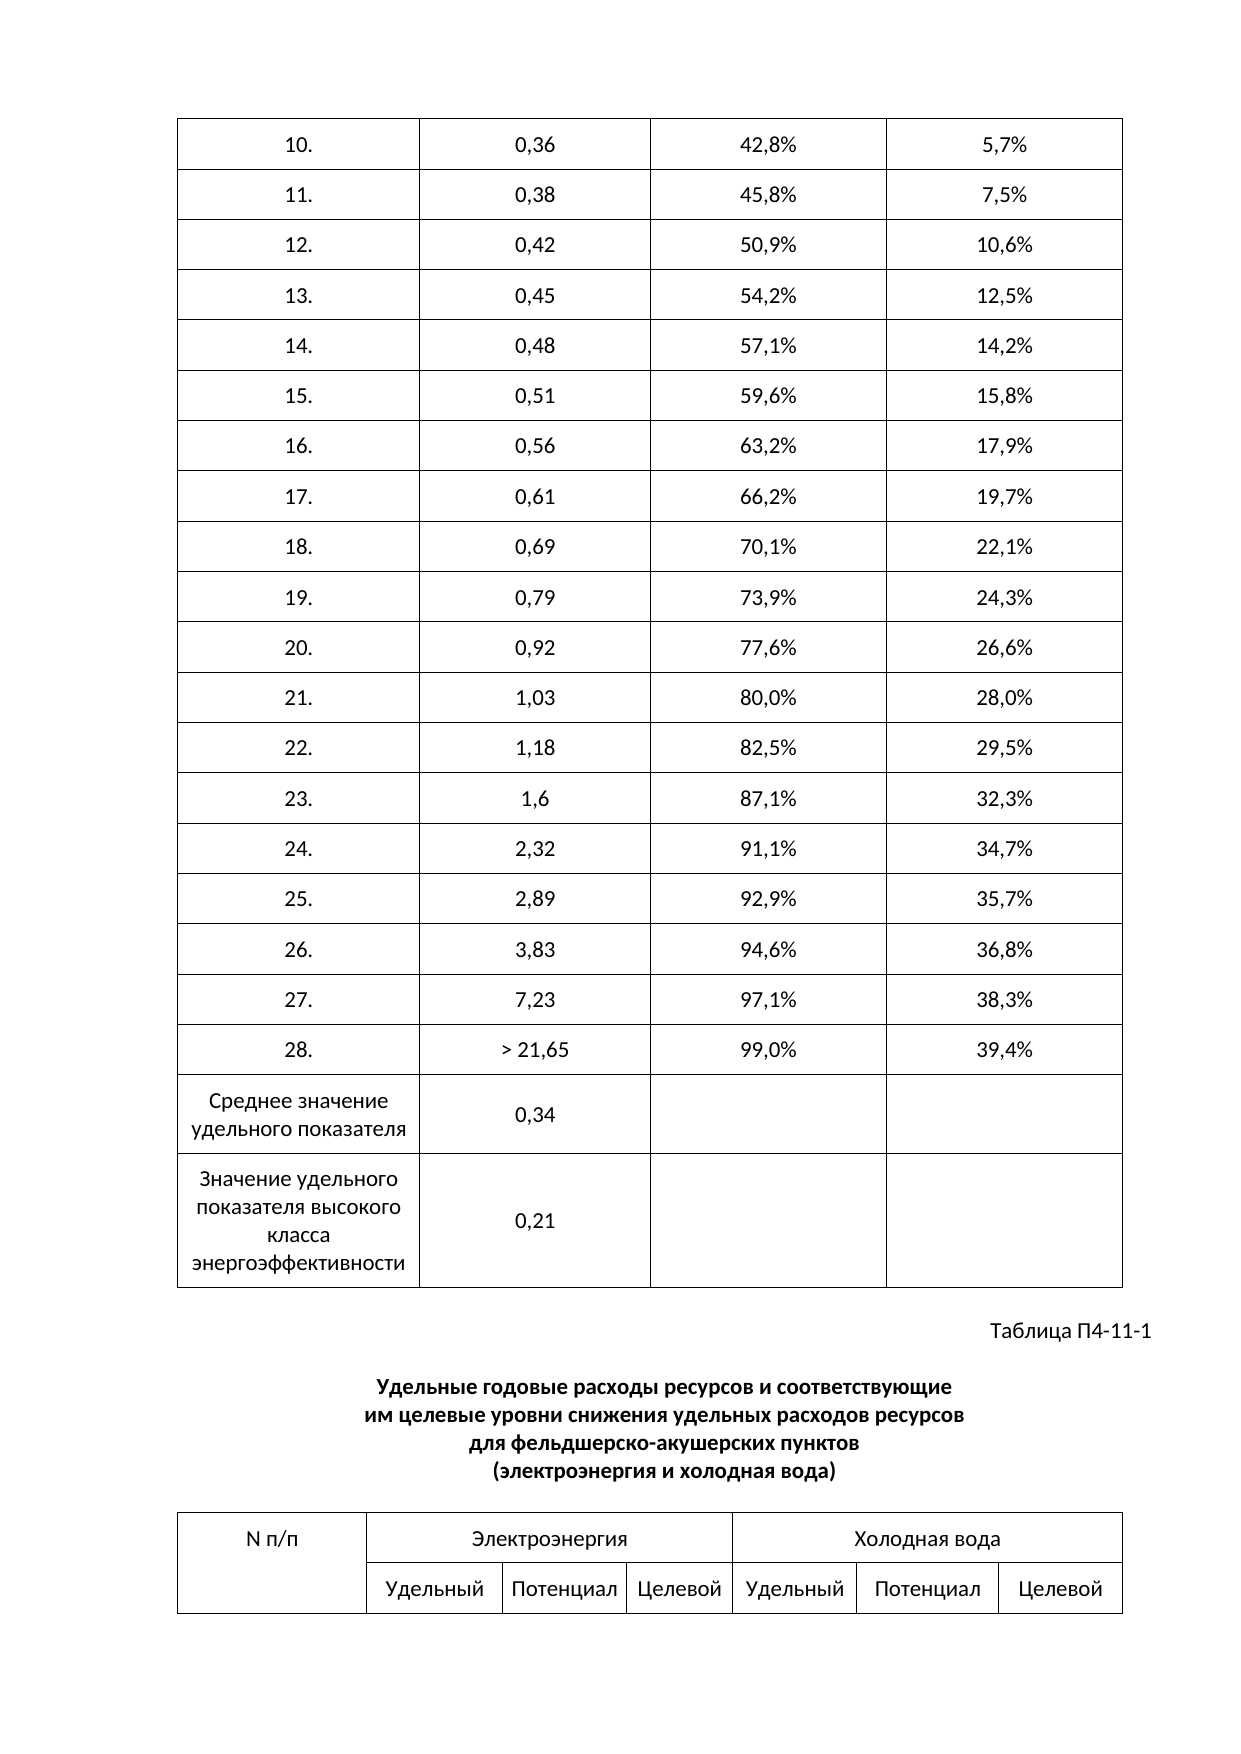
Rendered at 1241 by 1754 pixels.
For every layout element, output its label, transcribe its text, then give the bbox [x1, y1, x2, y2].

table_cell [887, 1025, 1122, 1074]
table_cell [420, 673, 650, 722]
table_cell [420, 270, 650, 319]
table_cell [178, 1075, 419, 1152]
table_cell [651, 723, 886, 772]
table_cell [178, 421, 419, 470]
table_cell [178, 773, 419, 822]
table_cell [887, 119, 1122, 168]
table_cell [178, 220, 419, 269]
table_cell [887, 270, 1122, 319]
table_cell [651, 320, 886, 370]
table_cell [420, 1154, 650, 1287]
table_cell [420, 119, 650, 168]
title Удельные годовые расходы ресурсов и соответствующие [177, 1372, 1152, 1400]
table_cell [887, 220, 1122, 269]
title для фельдшерско-акушерских пунктов [177, 1428, 1152, 1456]
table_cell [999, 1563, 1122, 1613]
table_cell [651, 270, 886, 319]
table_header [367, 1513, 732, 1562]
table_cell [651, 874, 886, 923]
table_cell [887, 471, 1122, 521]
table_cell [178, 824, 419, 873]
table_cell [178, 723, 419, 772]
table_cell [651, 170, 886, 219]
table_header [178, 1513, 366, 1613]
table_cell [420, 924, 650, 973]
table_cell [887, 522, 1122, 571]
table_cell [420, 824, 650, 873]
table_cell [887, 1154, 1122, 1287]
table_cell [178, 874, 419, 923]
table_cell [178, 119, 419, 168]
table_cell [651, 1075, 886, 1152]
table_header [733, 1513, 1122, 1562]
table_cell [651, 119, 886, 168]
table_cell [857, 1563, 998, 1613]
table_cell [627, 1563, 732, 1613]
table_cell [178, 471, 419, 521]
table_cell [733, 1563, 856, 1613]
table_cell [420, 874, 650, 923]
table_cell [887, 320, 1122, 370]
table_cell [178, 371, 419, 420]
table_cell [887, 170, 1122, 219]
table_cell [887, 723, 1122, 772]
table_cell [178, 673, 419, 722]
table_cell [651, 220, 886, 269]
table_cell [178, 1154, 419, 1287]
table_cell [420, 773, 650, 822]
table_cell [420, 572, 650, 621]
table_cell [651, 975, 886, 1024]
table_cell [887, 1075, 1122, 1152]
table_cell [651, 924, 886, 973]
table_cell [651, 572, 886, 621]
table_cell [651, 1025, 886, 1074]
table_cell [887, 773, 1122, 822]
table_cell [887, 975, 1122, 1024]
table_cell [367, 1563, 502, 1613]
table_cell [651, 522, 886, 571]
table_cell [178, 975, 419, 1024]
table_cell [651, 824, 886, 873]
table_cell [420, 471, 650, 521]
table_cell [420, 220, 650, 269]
text Таблица П4-11-1 [177, 1316, 1152, 1344]
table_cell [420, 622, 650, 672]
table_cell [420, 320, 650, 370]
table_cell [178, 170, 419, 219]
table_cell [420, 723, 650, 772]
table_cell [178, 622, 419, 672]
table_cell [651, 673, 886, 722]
title (электроэнергия и холодная вода) [177, 1456, 1152, 1484]
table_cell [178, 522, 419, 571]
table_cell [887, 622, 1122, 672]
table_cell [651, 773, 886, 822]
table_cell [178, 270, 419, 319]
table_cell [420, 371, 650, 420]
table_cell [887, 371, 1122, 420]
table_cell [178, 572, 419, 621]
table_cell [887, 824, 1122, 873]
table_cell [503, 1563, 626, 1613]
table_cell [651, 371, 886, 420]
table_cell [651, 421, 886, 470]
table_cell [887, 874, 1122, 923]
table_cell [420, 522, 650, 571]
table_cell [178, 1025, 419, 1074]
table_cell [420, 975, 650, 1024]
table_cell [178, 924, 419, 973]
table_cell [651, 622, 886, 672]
title им целевые уровни снижения удельных расходов ресурсов [177, 1400, 1152, 1428]
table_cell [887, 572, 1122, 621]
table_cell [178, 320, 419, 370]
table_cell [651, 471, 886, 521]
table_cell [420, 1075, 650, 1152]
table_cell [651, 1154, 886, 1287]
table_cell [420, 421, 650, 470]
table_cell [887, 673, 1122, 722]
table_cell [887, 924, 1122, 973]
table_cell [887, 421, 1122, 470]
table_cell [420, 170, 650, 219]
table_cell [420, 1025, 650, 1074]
